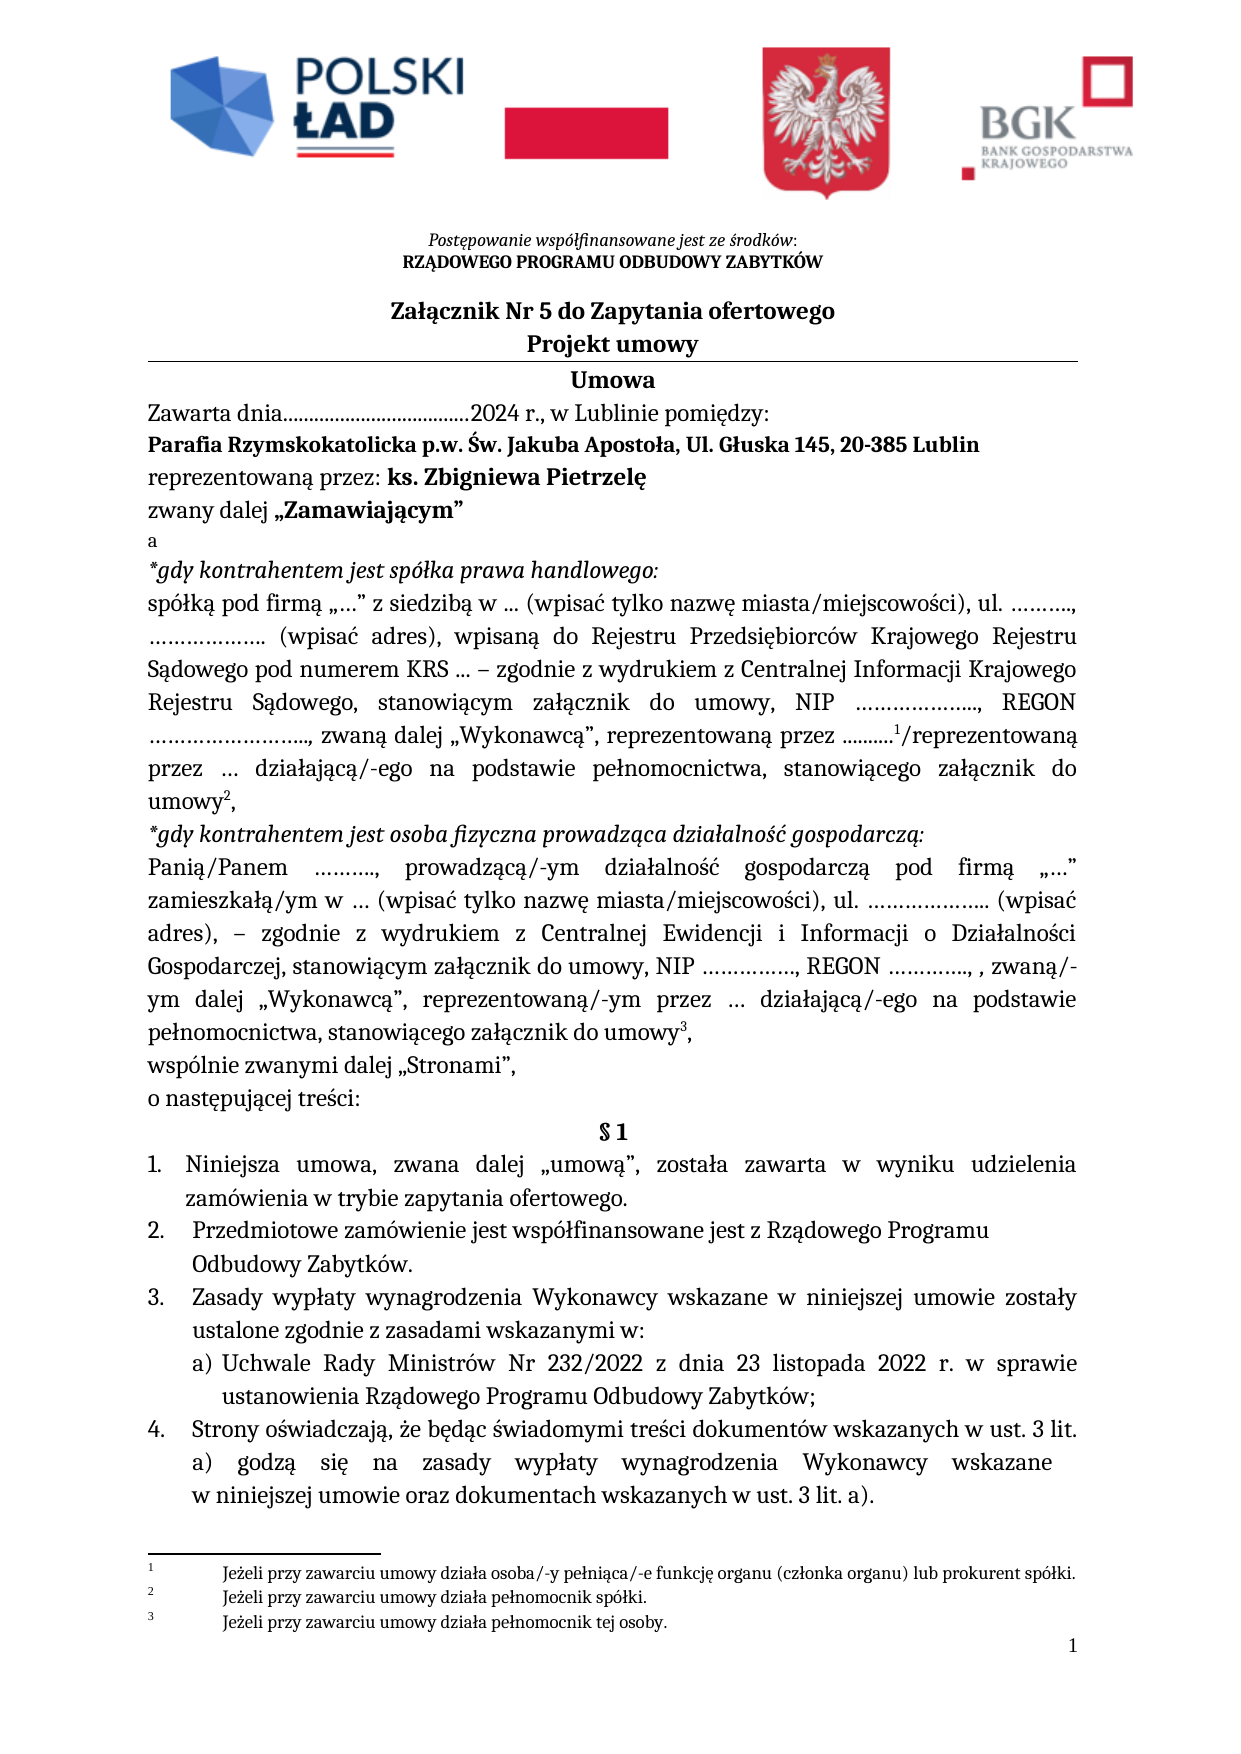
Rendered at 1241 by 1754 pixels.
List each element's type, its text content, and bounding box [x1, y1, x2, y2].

picture [147, 19, 1166, 209]
text wspólnie zwanymi dalej „Stronami”, [148, 1051, 1078, 1080]
text Parafia Rzymskokatolicka p.w. Św. Jakuba Apostoła, Ul. Głuska 145, 20-385 Lublin [148, 432, 1078, 459]
list Uchwale Rady Ministrów Nr 232/2022 z dnia 23 listopada 2022 r. w sprawie ustanowienia Rządowego Programu Odbudowy Zabytków; [192, 1348, 1078, 1410]
text § 1 [148, 1117, 1078, 1146]
text Projekt umowy [148, 330, 1078, 361]
text reprezentowaną przez: ks. Zbigniewa Pietrzelę [148, 462, 1078, 491]
text *gdy kontrahentem jest spółka prawa handlowego: [148, 556, 1078, 585]
text Panią/Panem ………., prowadzącą/-ym działalność gospodarczą pod firmą „…” zamieszkałą/ym w … (wpisać tylko nazwę miasta/miejscowości), ul. ……………….. (wpisać adres), – zgodnie z wydrukiem z Centralnej Ewidencji i Informacji o Działalności Gospodarczej, stanowiącym załącznik do umowy, NIP ……………, REGON …………., , zwaną/-ym dalej „Wykonawcą”, reprezentowaną/-ym przez … działającą/-ego na podstawie pełnomocnictwa, stanowiącego załącznik do umowy, [148, 853, 1078, 1047]
text o następującej treści: [148, 1084, 1078, 1113]
text a [148, 528, 1078, 552]
text Umowa [148, 366, 1078, 395]
list Przedmiotowe zamówienie jest współfinansowane jest z Rządowego Programu Odbudowy Zabytków. [148, 1216, 1078, 1278]
text spółką pod firmą „…” z siedzibą w ... (wpisać tylko nazwę miasta/miejscowości), ul. ………., ………………. (wpisać adres), wpisaną do Rejestru Przedsiębiorców Krajowego Rejestru Sądowego pod numerem KRS ... – zgodnie z wydrukiem z Centralnej Informacji Krajowego Rejestru Sądowego, stanowiącym załącznik do umowy, NIP ……………….., REGON …………………….., zwaną dalej „Wykonawcą”, reprezentowaną przez ........../reprezentowaną przez … działającą/-ego na podstawie pełnomocnictwa, stanowiącego załącznik do umowy, [148, 589, 1078, 816]
text zwany dalej „Zamawiającym” [148, 496, 1078, 524]
list Strony oświadczają, że będąc świadomymi treści dokumentów wskazanych w ust. 3 lit. a) godzą się na zasady wypłaty wynagrodzenia Wykonawcy wskazane w niniejszej umowie oraz dokumentach wskazanych w ust. 3 lit. a). [148, 1414, 1078, 1509]
text Załącznik Nr 5 do Zapytania ofertowego [148, 297, 1078, 326]
list Zasady wypłaty wynagrodzenia Wykonawcy wskazane w niniejszej umowie zostały ustalone zgodnie z zasadami wskazanymi w: [148, 1282, 1078, 1344]
text *gdy kontrahentem jest osoba fizyczna prowadząca działalność gospodarczą: [148, 820, 1078, 849]
text Zawarta dnia 2024 r., w Lublinie pomiędzy: [148, 399, 1078, 428]
list Niniejsza umowa, zwana dalej „umową”, została zawarta w wyniku udzielenia zamówienia w trybie zapytania ofertowego. [148, 1150, 1078, 1212]
